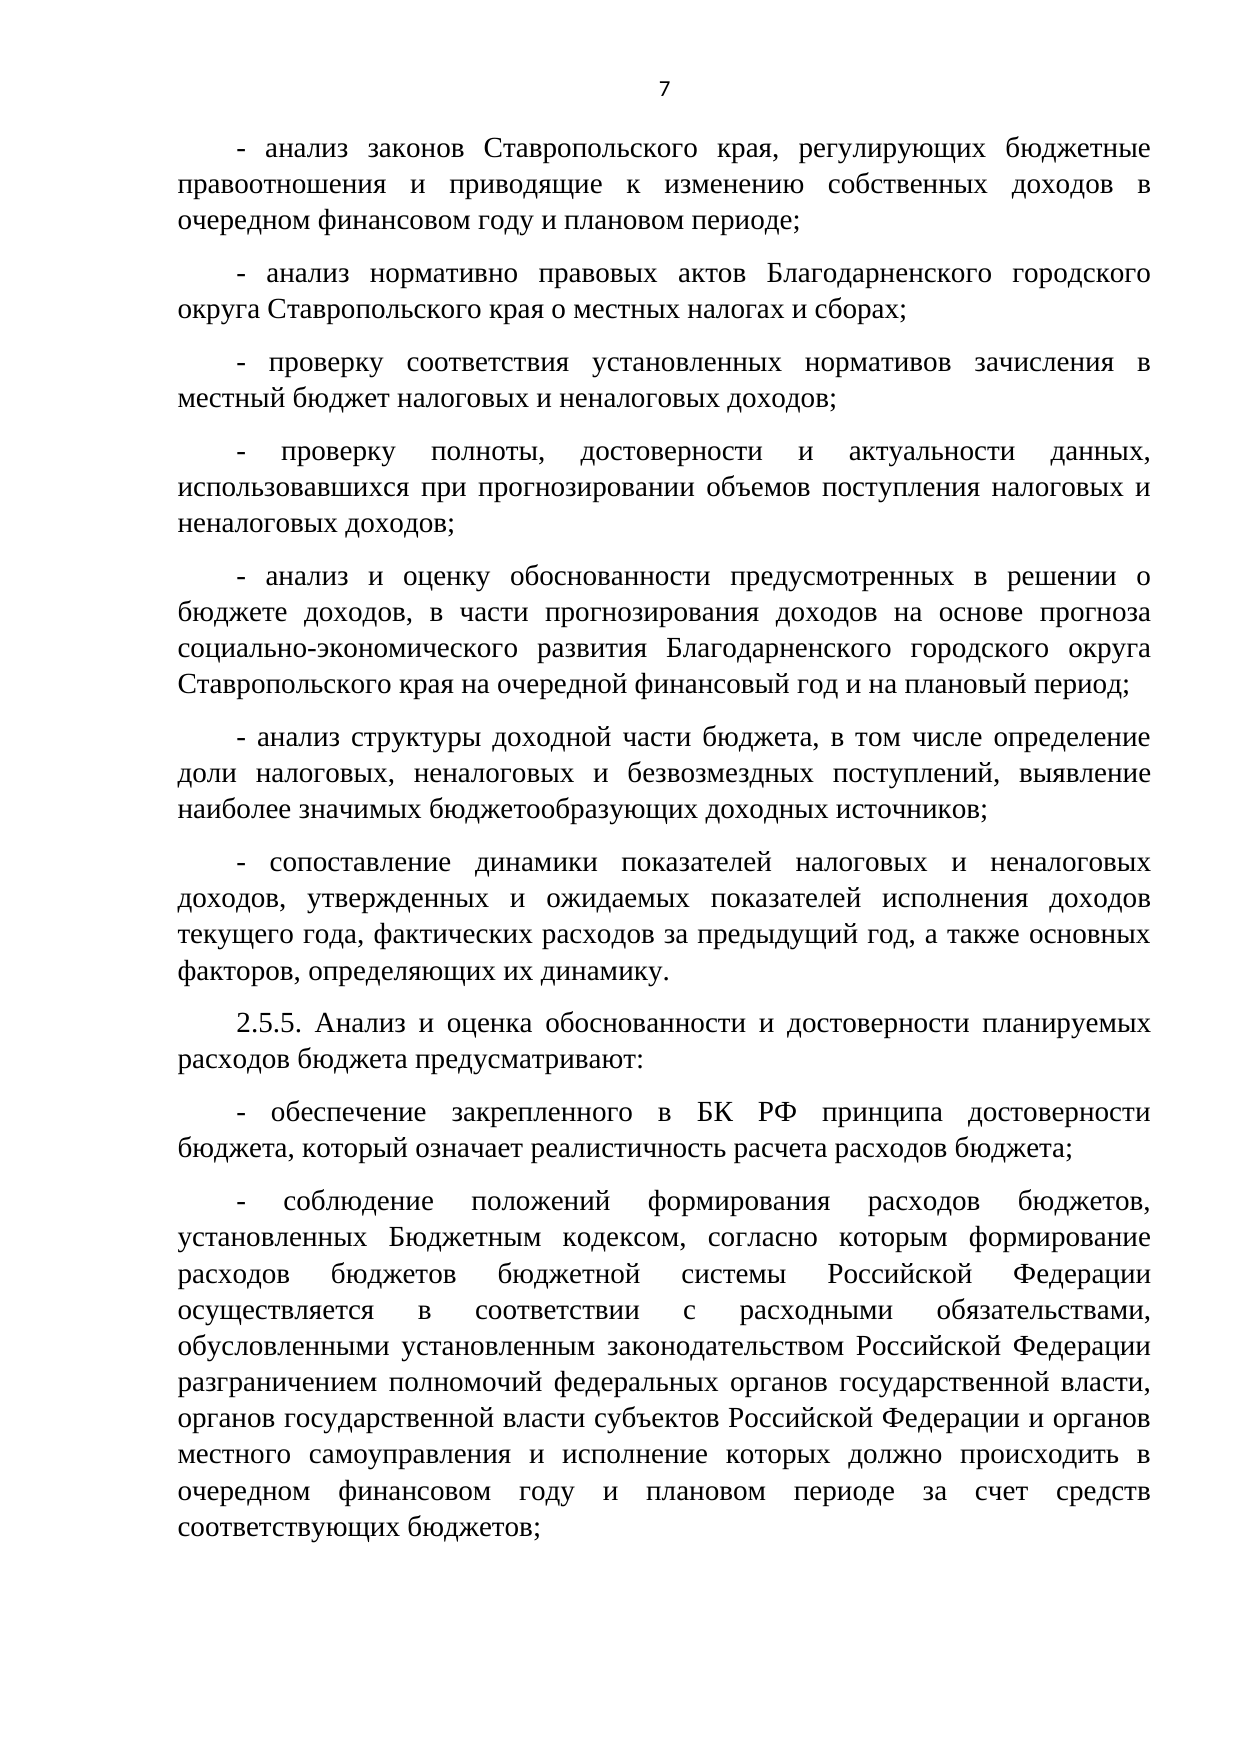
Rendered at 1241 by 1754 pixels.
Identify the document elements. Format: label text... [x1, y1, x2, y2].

text - обеспечение закрепленного в БК РФ принципа достоверности бюджета, который означает реалистичность расчета расходов бюджета; [177, 1094, 1152, 1164]
text - анализ структуры доходной части бюджета, в том числе определение доли налоговых, неналоговых и безвозмездных поступлений, выявление наиболее значимых бюджетообразующих доходных источников; [177, 719, 1152, 825]
text - анализ нормативно правовых актов Благодарненского городского округа Ставропольского края о местных налогах и сборах; [177, 255, 1152, 324]
text - проверку соответствия установленных нормативов зачисления в местный бюджет налоговых и неналоговых доходов; [177, 344, 1152, 413]
text - сопоставление динамики показателей налоговых и неналоговых доходов, утвержденных и ожидаемых показателей исполнения доходов текущего года, фактических расходов за предыдущий год, а также основных факторов, определяющих их динамику. [177, 844, 1152, 986]
text - анализ законов Ставропольского края, регулирующих бюджетные правоотношения и приводящие к изменению собственных доходов в очередном финансовом году и плановом периоде; [177, 130, 1152, 236]
text 2.5.5. Анализ и оценка обоснованности и достоверности планируемых расходов бюджета предусматривают: [177, 1006, 1152, 1075]
text - проверку полноты, достоверности и актуальности данных, использовавшихся при прогнозировании объемов поступления налоговых и неналоговых доходов; [177, 433, 1152, 539]
text - анализ и оценку обоснованности предусмотренных в решении о бюджете доходов, в части прогнозирования доходов на основе прогноза социально-экономического развития Благодарненского городского округа Ставропольского края на очередной финансовый год и на плановый период; [177, 558, 1152, 700]
text - соблюдение положений формирования расходов бюджетов, установленных Бюджетным кодексом, согласно которым формирование расходов бюджетов бюджетной системы Российской Федерации осуществляется в соответствии с расходными обязательствами, обусловленными установленным законодательством Российской Федерации разграничением полномочий федеральных органов государственной власти, органов государственной власти субъектов Российской Федерации и органов местного самоуправления и исполнение которых должно происходить в очередном финансовом году и плановом периоде за счет средств соответствующих бюджетов; [177, 1183, 1152, 1542]
